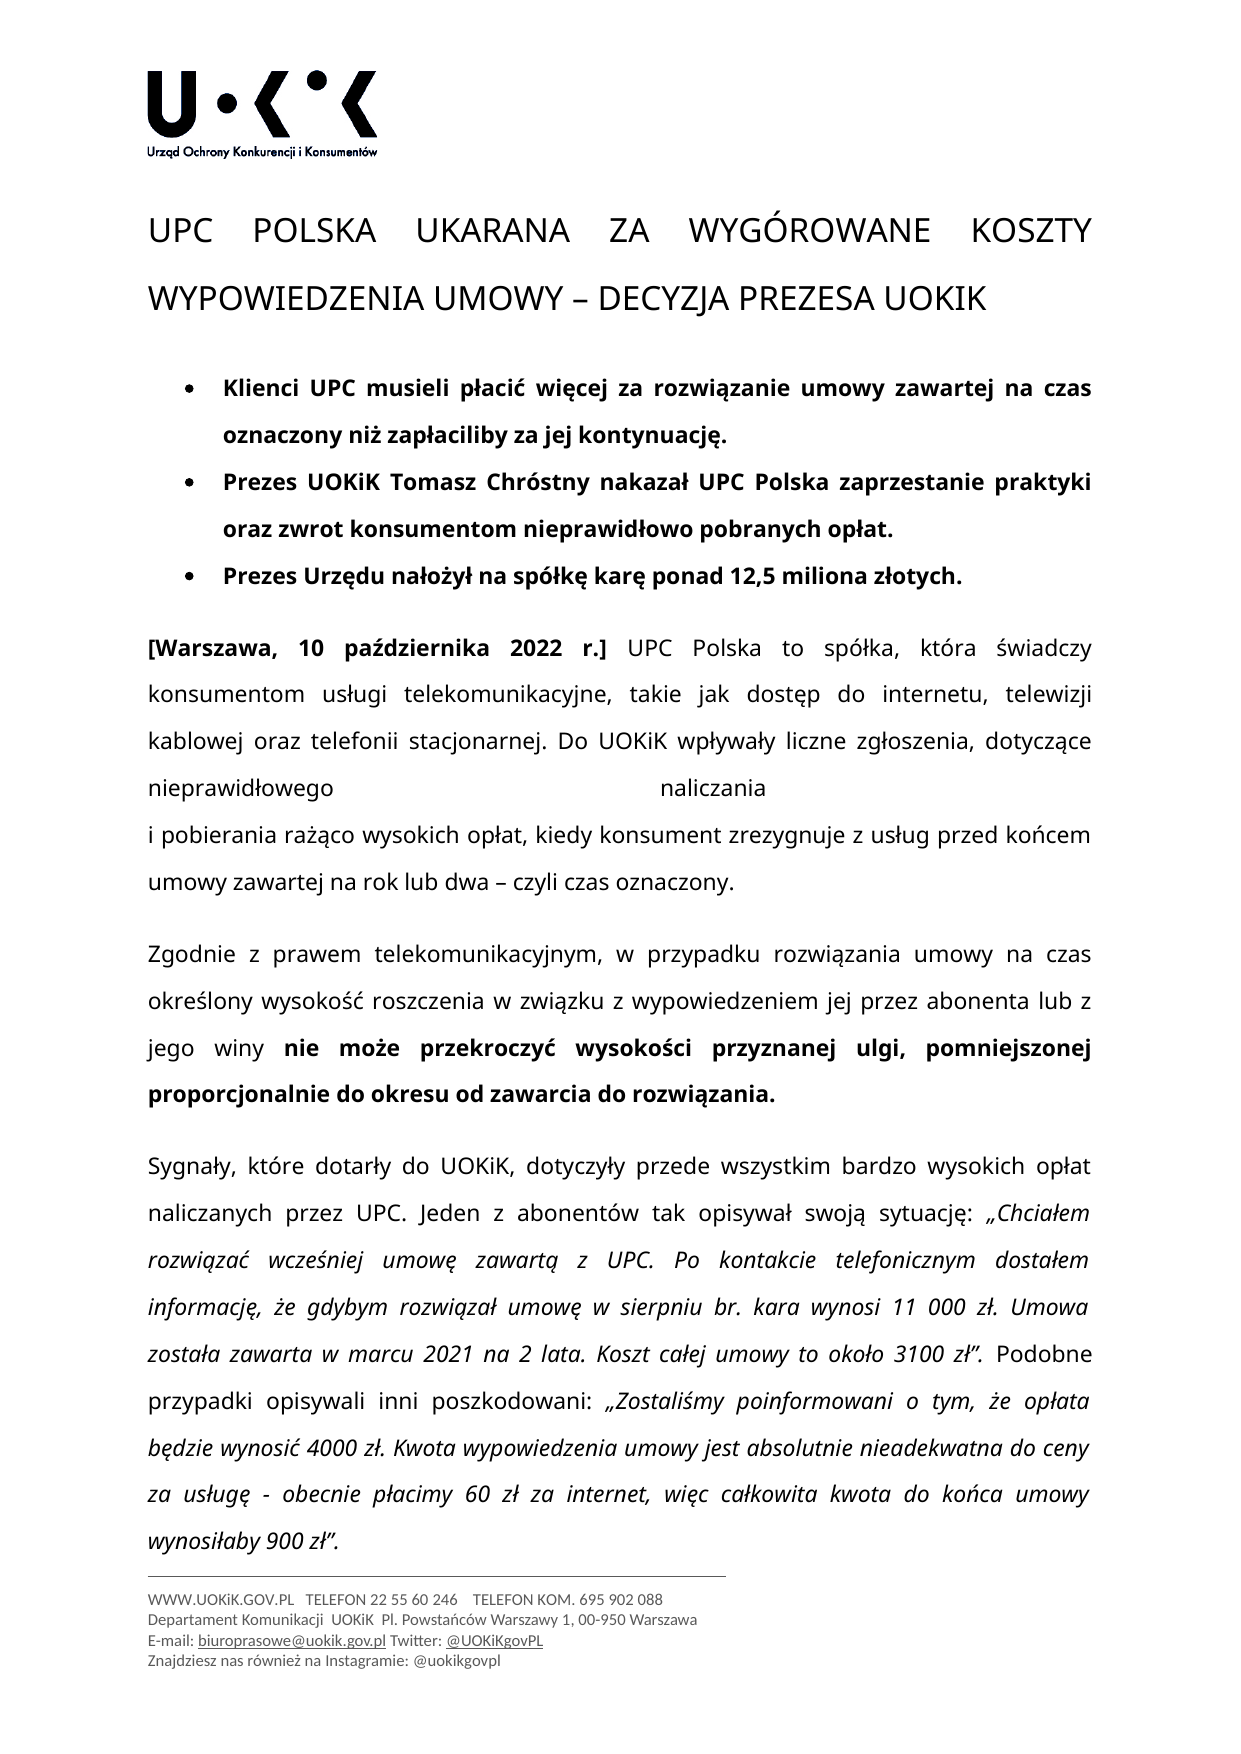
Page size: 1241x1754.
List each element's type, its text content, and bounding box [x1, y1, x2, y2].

picture [147, 70, 378, 160]
list Prezes UOKiK Tomasz Chróstny nakazał UPC Polska zaprzestanie praktyki oraz zwrot konsumentom nieprawidłowo pobranych opłat. [185, 466, 1093, 544]
list Klienci UPC musieli płacić więcej za rozwiązanie umowy zawartej na czas oznaczony niż zapłaciliby za jej kontynuację. [185, 372, 1093, 450]
text [Warszawa, 10 października 2022 r.] UPC Polska to spółka, która świadczy konsumentom usługi telekomunikacyjne, takie jak dostęp do internetu, telewizji kablowej oraz telefonii stacjonarnej. Do UOKiK wpływały liczne zgłoszenia, dotyczące nieprawidłowego naliczania i pobierania rażąco wysokich opłat, kiedy konsument zrezygnuje z usług przed końcem umowy zawartej na rok lub dwa – czyli czas oznaczony. [148, 632, 1093, 897]
text Zgodnie z prawem telekomunikacyjnym, w przypadku rozwiązania umowy na czas określony wysokość roszczenia w związku z wypowiedzeniem jej przez abonenta lub z jego winy nie może przekroczyć wysokości przyznanej ulgi, pomniejszonej proporcjonalnie do okresu od zawarcia do rozwiązania. [148, 938, 1093, 1110]
text UPC POLSKA UKARANA ZA WYGÓROWANE KOSZTY WYPOWIEDZENIA UMOWY – DECYZJA PREZESA UOKIK [148, 207, 1093, 320]
text Sygnały, które dotarły do UOKiK, dotyczyły przede wszystkim bardzo wysokich opłat naliczanych przez UPC. Jeden z abonentów tak opisywał swoją sytuację: „Chciałem rozwiązać wcześniej umowę zawartą z UPC. Po kontakcie telefonicznym dostałem informację, że gdybym rozwiązał umowę w sierpniu br. kara wynosi 11 000 zł. Umowa została zawarta w marcu 2021 na 2 lata. Koszt całej umowy to około 3100 zł”. Podobne przypadki opisywali inni poszkodowani: „Zostaliśmy poinformowani o tym, że opłata będzie wynosić 4000 zł. Kwota wypowiedzenia umowy jest absolutnie nieadekwatna do ceny za usługę - obecnie płacimy 60 zł za internet, więc całkowita kwota do końca umowy wynosiłaby 900 zł”. [148, 1150, 1093, 1557]
list Prezes Urzędu nałożył na spółkę karę ponad 12,5 miliona złotych. [185, 560, 1093, 591]
